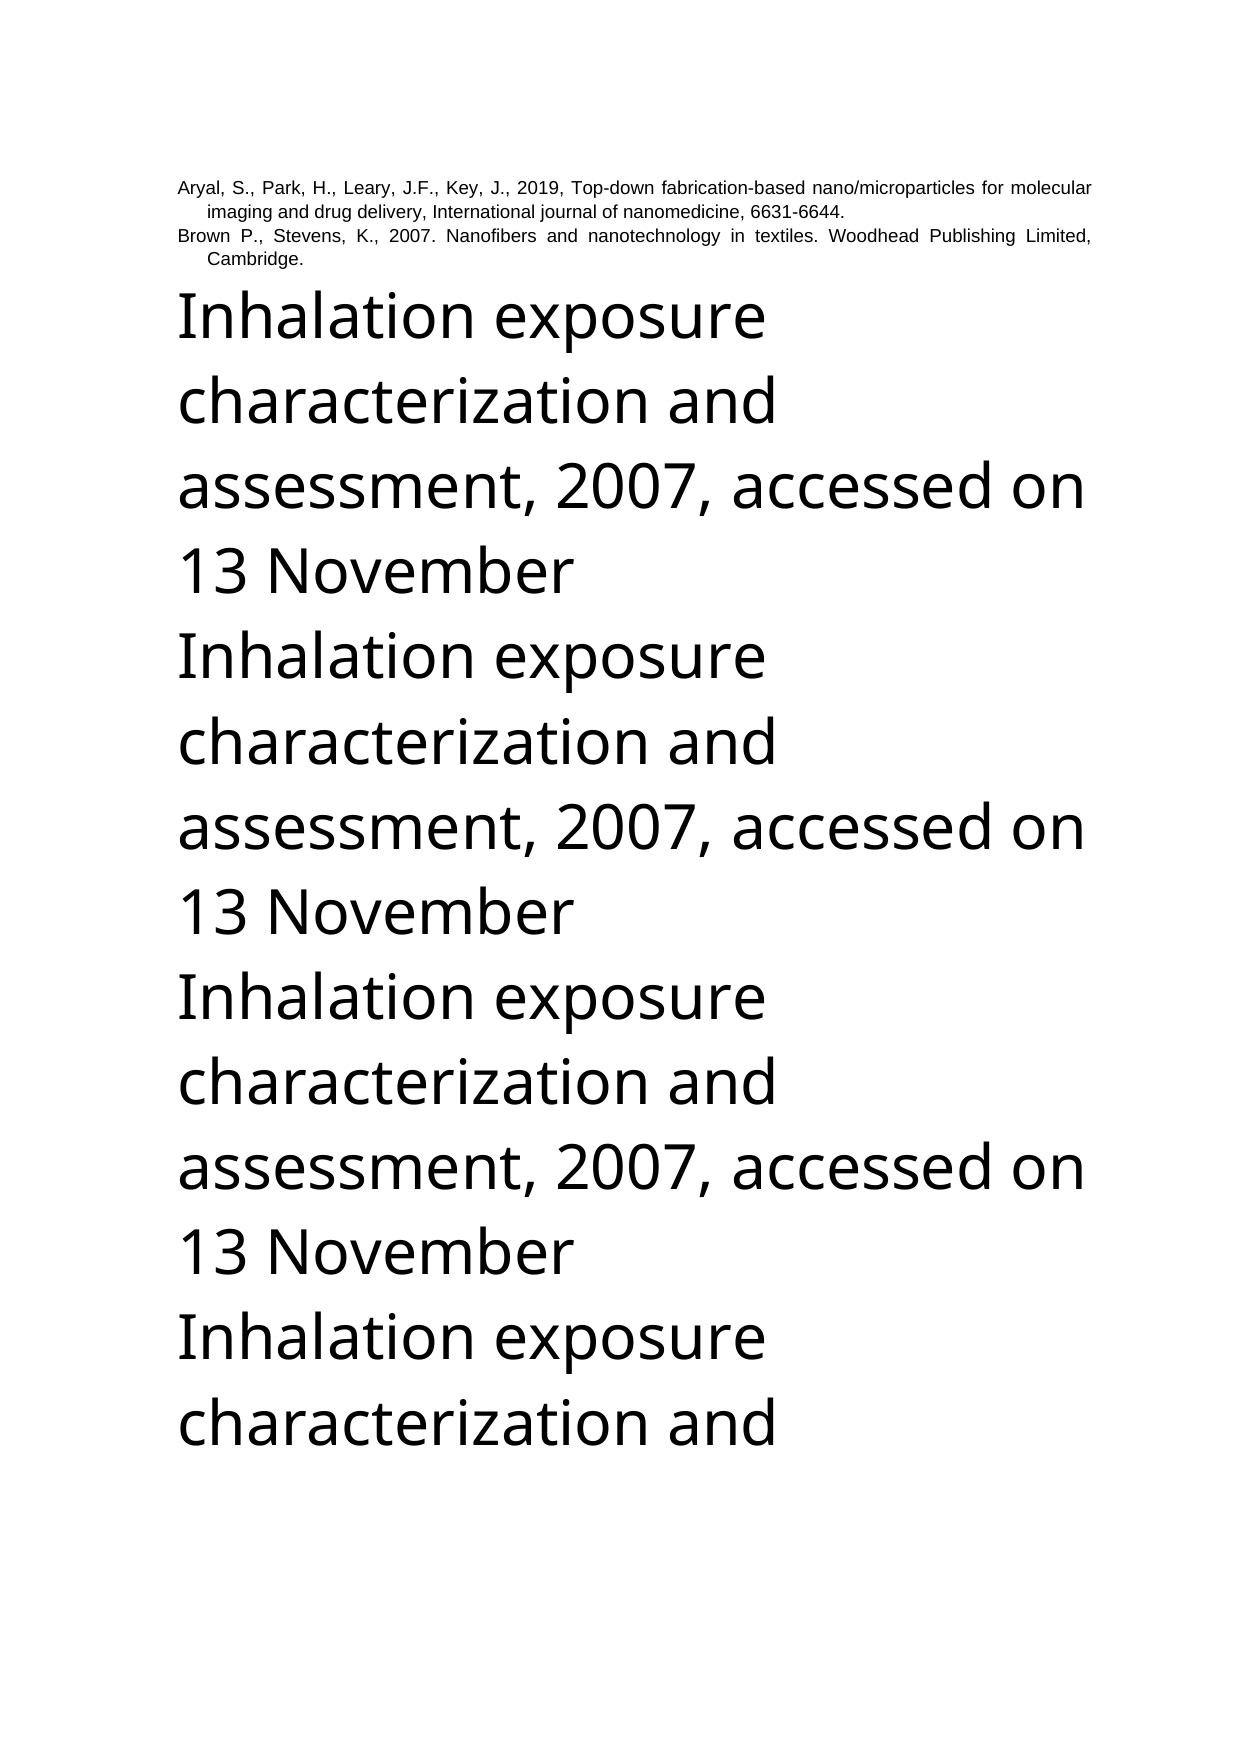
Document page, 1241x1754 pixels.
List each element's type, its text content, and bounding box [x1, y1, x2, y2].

text Aryal, S., Park, H., Leary, J.F., Key, J., 2019, Top-down fabrication-based nano/microparticles for molecular imaging and drug delivery, International journal of nanomedicine, 6631-6644. [177, 177, 1092, 222]
text Inhalation exposure characterization and assessment, 2007, accessed on 13 November [177, 612, 1092, 953]
text Inhalation exposure characterization and assessment, 2007, accessed on 13 November [177, 272, 1092, 612]
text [177, 1293, 1092, 1463]
text Brown P., Stevens, K., 2007. Nanofibers and nanotechnology in textiles. Woodhead Publishing Limited, Cambridge. [177, 224, 1092, 270]
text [177, 953, 1092, 1293]
